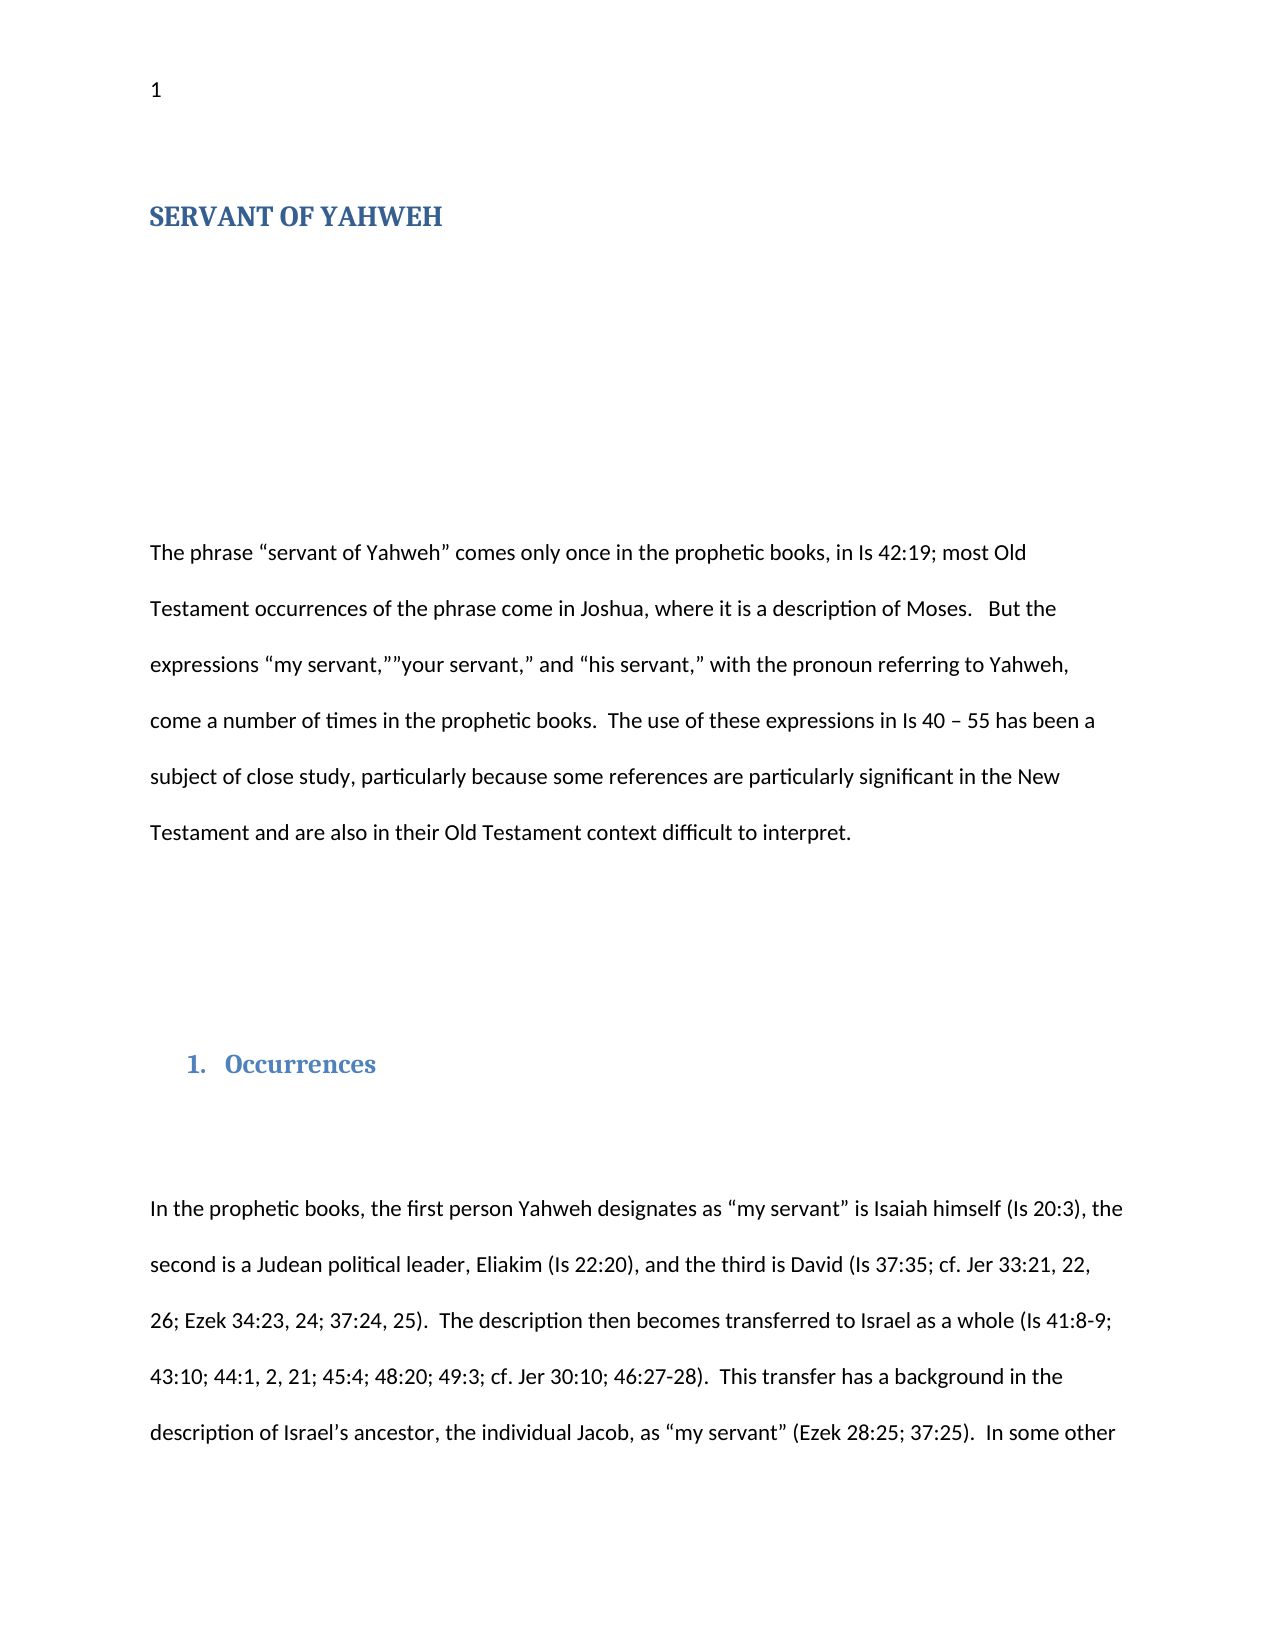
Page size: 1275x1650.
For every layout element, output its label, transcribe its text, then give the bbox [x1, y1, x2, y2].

text The phrase “servant of Yahweh” comes only once in the prophetic books, in Is 42:19; most Old Testament occurrences of the phrase come in Joshua, where it is a description of Moses. But the expressions “my servant,””your servant,” and “his servant,” with the pronoun referring to Yahweh, come a number of times in the prophetic books. The use of these expressions in Is 40 – 55 has been a subject of close study, particularly because some references are particularly significant in the New Testament and are also in their Old Testament context difficult to interpret. [150, 538, 1125, 846]
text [150, 1194, 1125, 1446]
subtitle SERVANT OF YAHWEH [150, 200, 1125, 233]
subtitle Occurrences [187, 1049, 1125, 1080]
